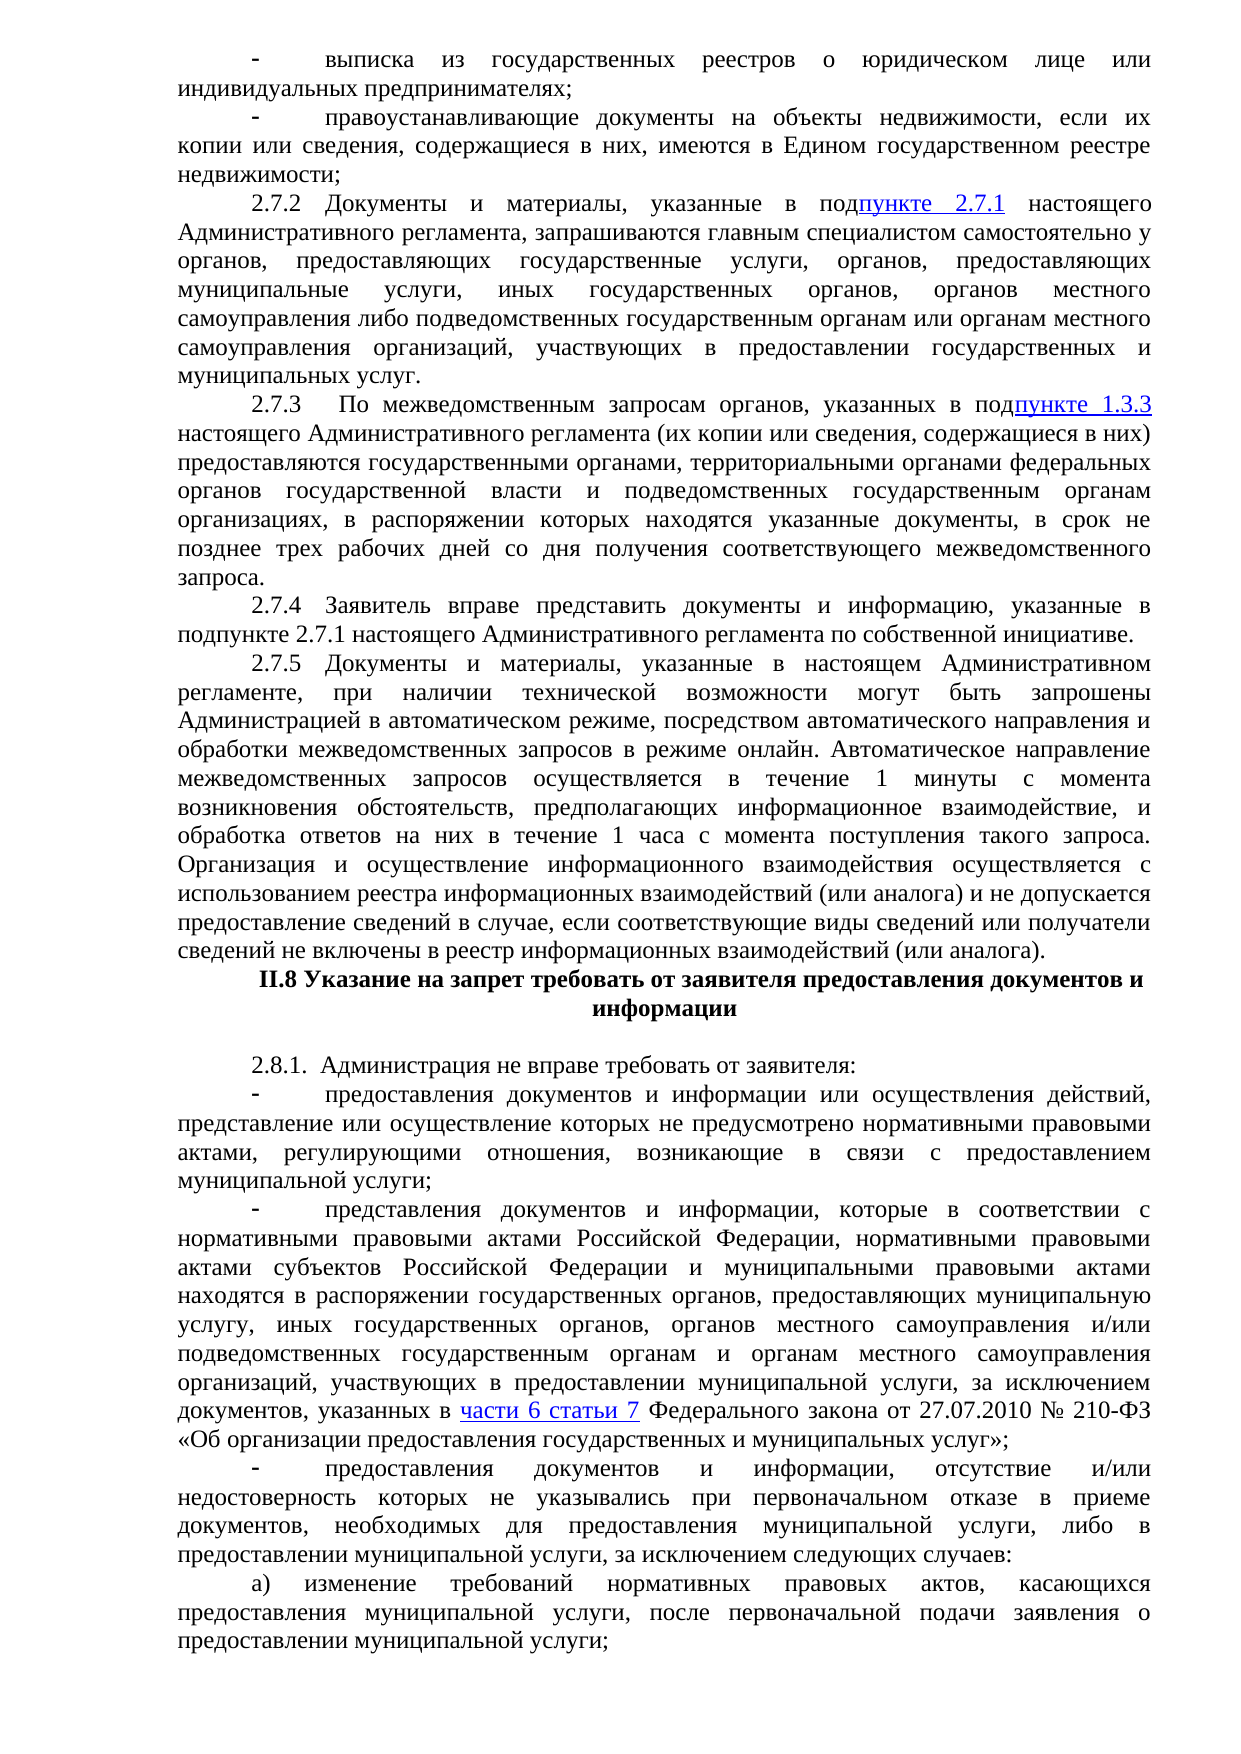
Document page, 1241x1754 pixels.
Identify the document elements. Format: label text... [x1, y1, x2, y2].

list Документы и материалы, указанные в подпункте 2.7.1 настоящего Административного регламента, запрашиваются главным специалистом самостоятельно у органов, предоставляющих государственные услуги, органов, предоставляющих муниципальные услуги, иных государственных органов, органов местного самоуправления либо подведомственных государственным органам или органам местного самоуправления организаций, участвующих в предоставлении государственных и муниципальных услуг. [177, 188, 1152, 389]
text 2.8.1. Администрация не вправе требовать от заявителя: [177, 1051, 1152, 1079]
list предоставления документов и информации или осуществления действий, представление или осуществление которых не предусмотрено нормативными правовыми актами, регулирующими отношения, возникающие в связи с предоставлением муниципальной услуги; [177, 1079, 1152, 1194]
list правоустанавливающие документы на объекты недвижимости, если их копии или сведения, содержащиеся в них, имеются в Едином государственном реестре недвижимости; [177, 102, 1152, 188]
list Заявитель вправе представить документы и информацию, указанные в подпункте 2.7.1 настоящего Административного регламента по собственной инициативе. [177, 591, 1152, 648]
list выписка из государственных реестров о юридическом лице или индивидуальных предпринимателях; [177, 44, 1152, 102]
list Документы и материалы, указанные в настоящем Административном регламенте, при наличии технической возможности могут быть запрошены Администрацией в автоматическом режиме, посредством автоматического направления и обработки межведомственных запросов в режиме онлайн. Автоматическое направление межведомственных запросов осуществляется в течение 1 минуты с момента возникновения обстоятельств, предполагающих информационное взаимодействие, и обработка ответов на них в течение 1 часа с момента поступления такого запроса. Организация и осуществление информационного взаимодействия осуществляется с использованием реестра информационных взаимодействий (или аналога) и не допускается предоставление сведений в случае, если соответствующие виды сведений или получатели сведений не включены в реестр информационных взаимодействий (или аналога). [177, 648, 1152, 964]
list Указание на запрет требовать от заявителя предоставления документов и информации [177, 964, 1152, 1022]
text а) изменение требований нормативных правовых актов, касающихся предоставления муниципальной услуги, после первоначальной подачи заявления о предоставлении муниципальной услуги; [177, 1568, 1152, 1654]
list По межведомственным запросам органов, указанных в подпункте 1.3.3 настоящего Административного регламента (их копии или сведения, содержащиеся в них) предоставляются государственными органами, территориальными органами федеральных органов государственной власти и подведомственных государственным органам организациях, в распоряжении которых находятся указанные документы, в срок не позднее трех рабочих дней со дня получения соответствующего межведомственного запроса. [177, 389, 1152, 591]
list представления документов и информации, которые в соответствии с нормативными правовыми актами Российской Федерации, нормативными правовыми актами субъектов Российской Федерации и муниципальными правовыми актами находятся в распоряжении государственных органов, предоставляющих муниципальную услугу, иных государственных органов, органов местного самоуправления и/или подведомственных государственным органам и органам местного самоуправления организаций, участвующих в предоставлении муниципальной услуги, за исключением документов, указанных в части 6 статьи 7 Федерального закона от 27.07.2010 № 210-ФЗ «Об организации предоставления государственных и муниципальных услуг»; [177, 1194, 1152, 1453]
list предоставления документов и информации, отсутствие и/или недостоверность которых не указывались при первоначальном отказе в приеме документов, необходимых для предоставления муниципальной услуги, либо в предоставлении муниципальной услуги, за исключением следующих случаев: [177, 1453, 1152, 1568]
